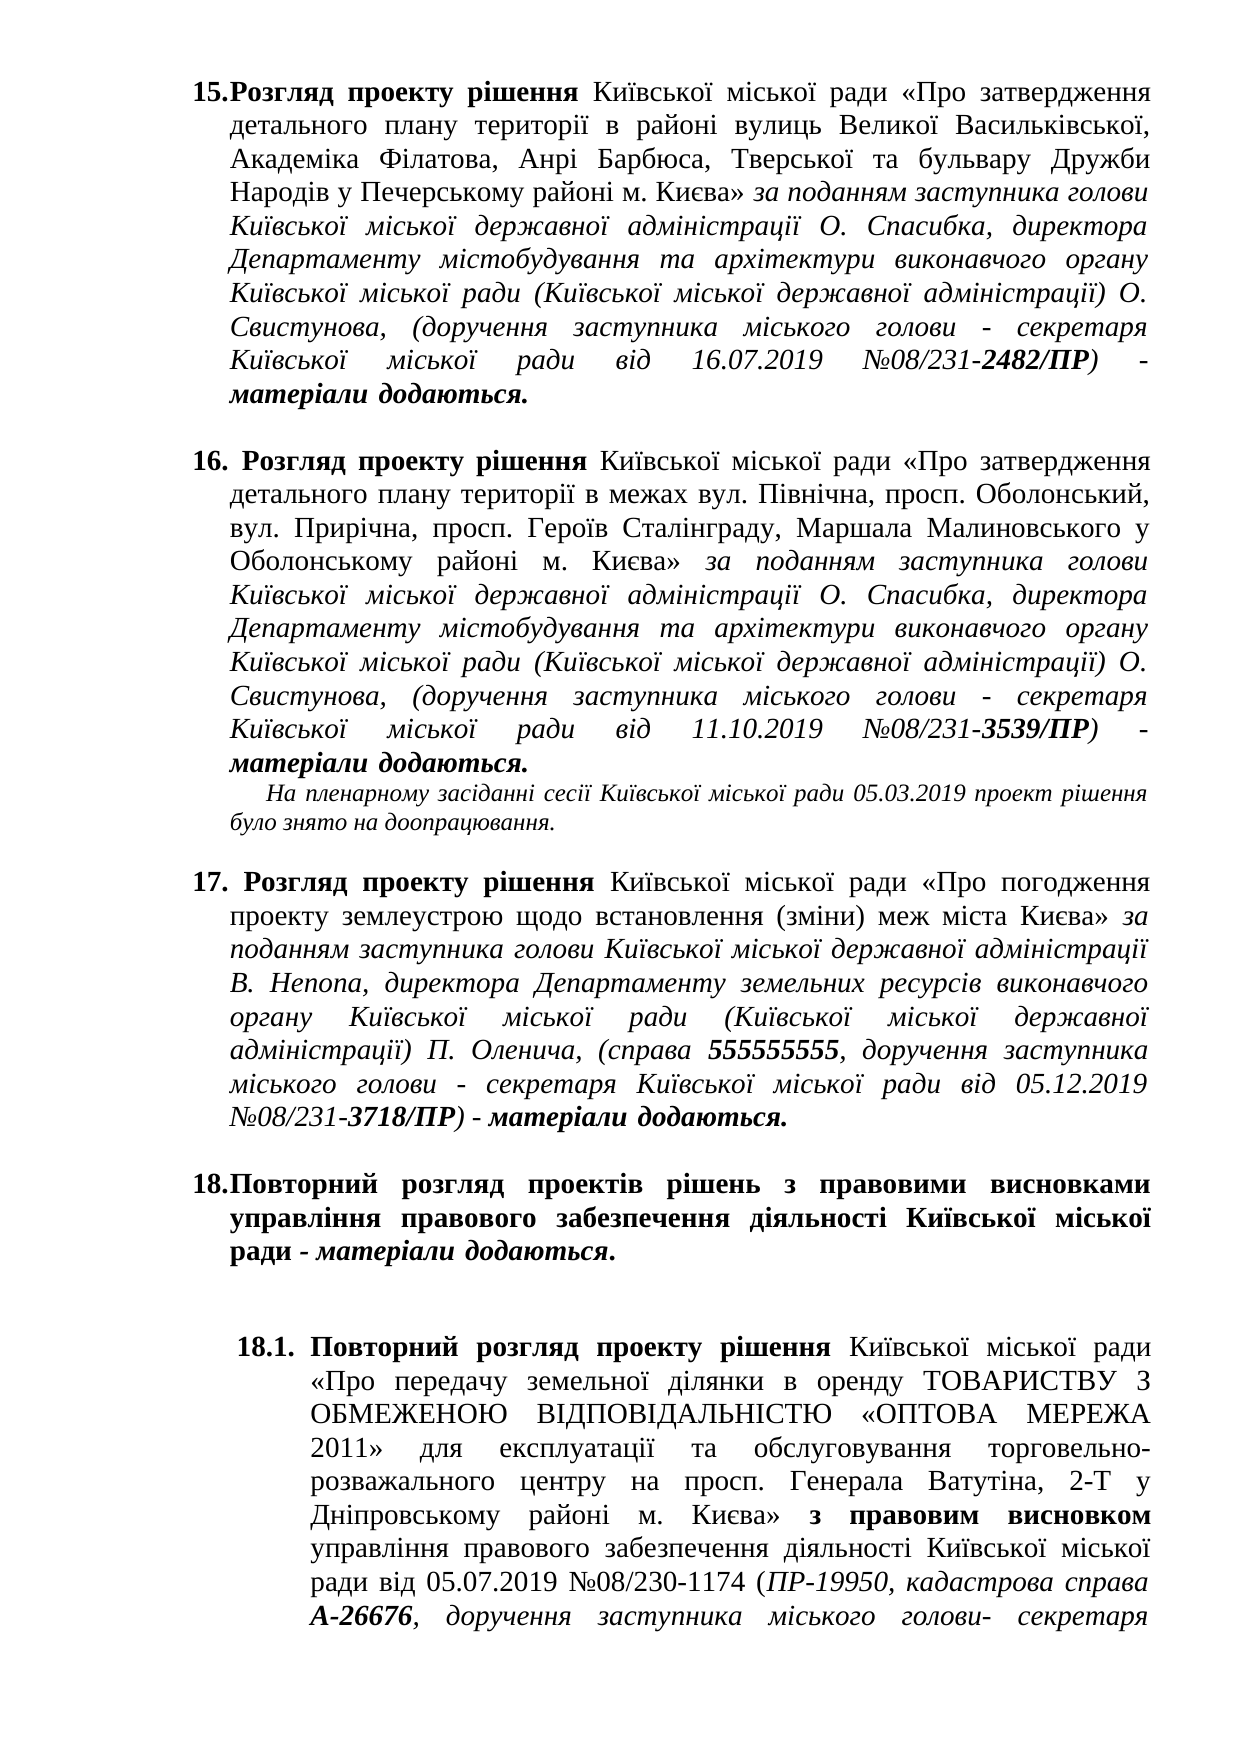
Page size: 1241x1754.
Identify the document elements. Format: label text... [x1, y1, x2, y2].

list Розгляд проекту рішення Київської міської ради «Про затвердження детального плану території в межах вул. Північна, просп. Оболонський, вул. Прирічна, просп. Героїв Сталінграду, Маршала Малиновського у Оболонському районі м. Києва» за поданням заступника голови Київської міської державної адміністрації О. Спасибка, директора Департаменту містобудування та архітектури виконавчого органу Київської міської ради (Київської міської державної адміністрації) О. Свистунова, (доручення заступника міського голови - секретаря Київської міської ради від 11.10.2019 №08/231-3539/ПР) - матеріали додаються. [192, 443, 1151, 778]
list Розгляд проекту рішення Київської міської ради «Про погодження проекту землеустрою щодо встановлення (зміни) меж міста Києва» за поданням заступника голови Київської міської державної адміністрації В. Непопа, директора Департаменту земельних ресурсів виконавчого органу Київської міської ради (Київської міської державної адміністрації) П. Оленича, (справа 555555555, доручення заступника міського голови - секретаря Київської міської ради від 05.12.2019 №08/231-3718/ПР) - матеріали додаються. [192, 864, 1151, 1133]
list На пленарному засіданні сесії Київської міської ради 05.03.2019 проект рішення було знято на доопрацювання. [229, 778, 1151, 836]
list Розгляд проекту рішення Київської міської ради «Про затвердження детального плану території в районі вулиць Великої Васильківської, Академіка Філатова, Анрі Барбюса, Тверської та бульвару Дружби Народів у Печерському районі м. Києва» за поданням заступника голови Київської міської державної адміністрації О. Спасибка, директора Департаменту містобудування та архітектури виконавчого органу Київської міської ради (Київської міської державної адміністрації) О. Свистунова, (доручення заступника міського голови - секретаря Київської міської ради від 16.07.2019 №08/231-2482/ПР) - матеріали додаються. [192, 74, 1151, 409]
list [236, 1329, 1152, 1631]
list Повторний розгляд проектів рішень з правовими висновками управління правового забезпечення діяльності Київської міської ради - матеріали додаються. [192, 1166, 1152, 1267]
